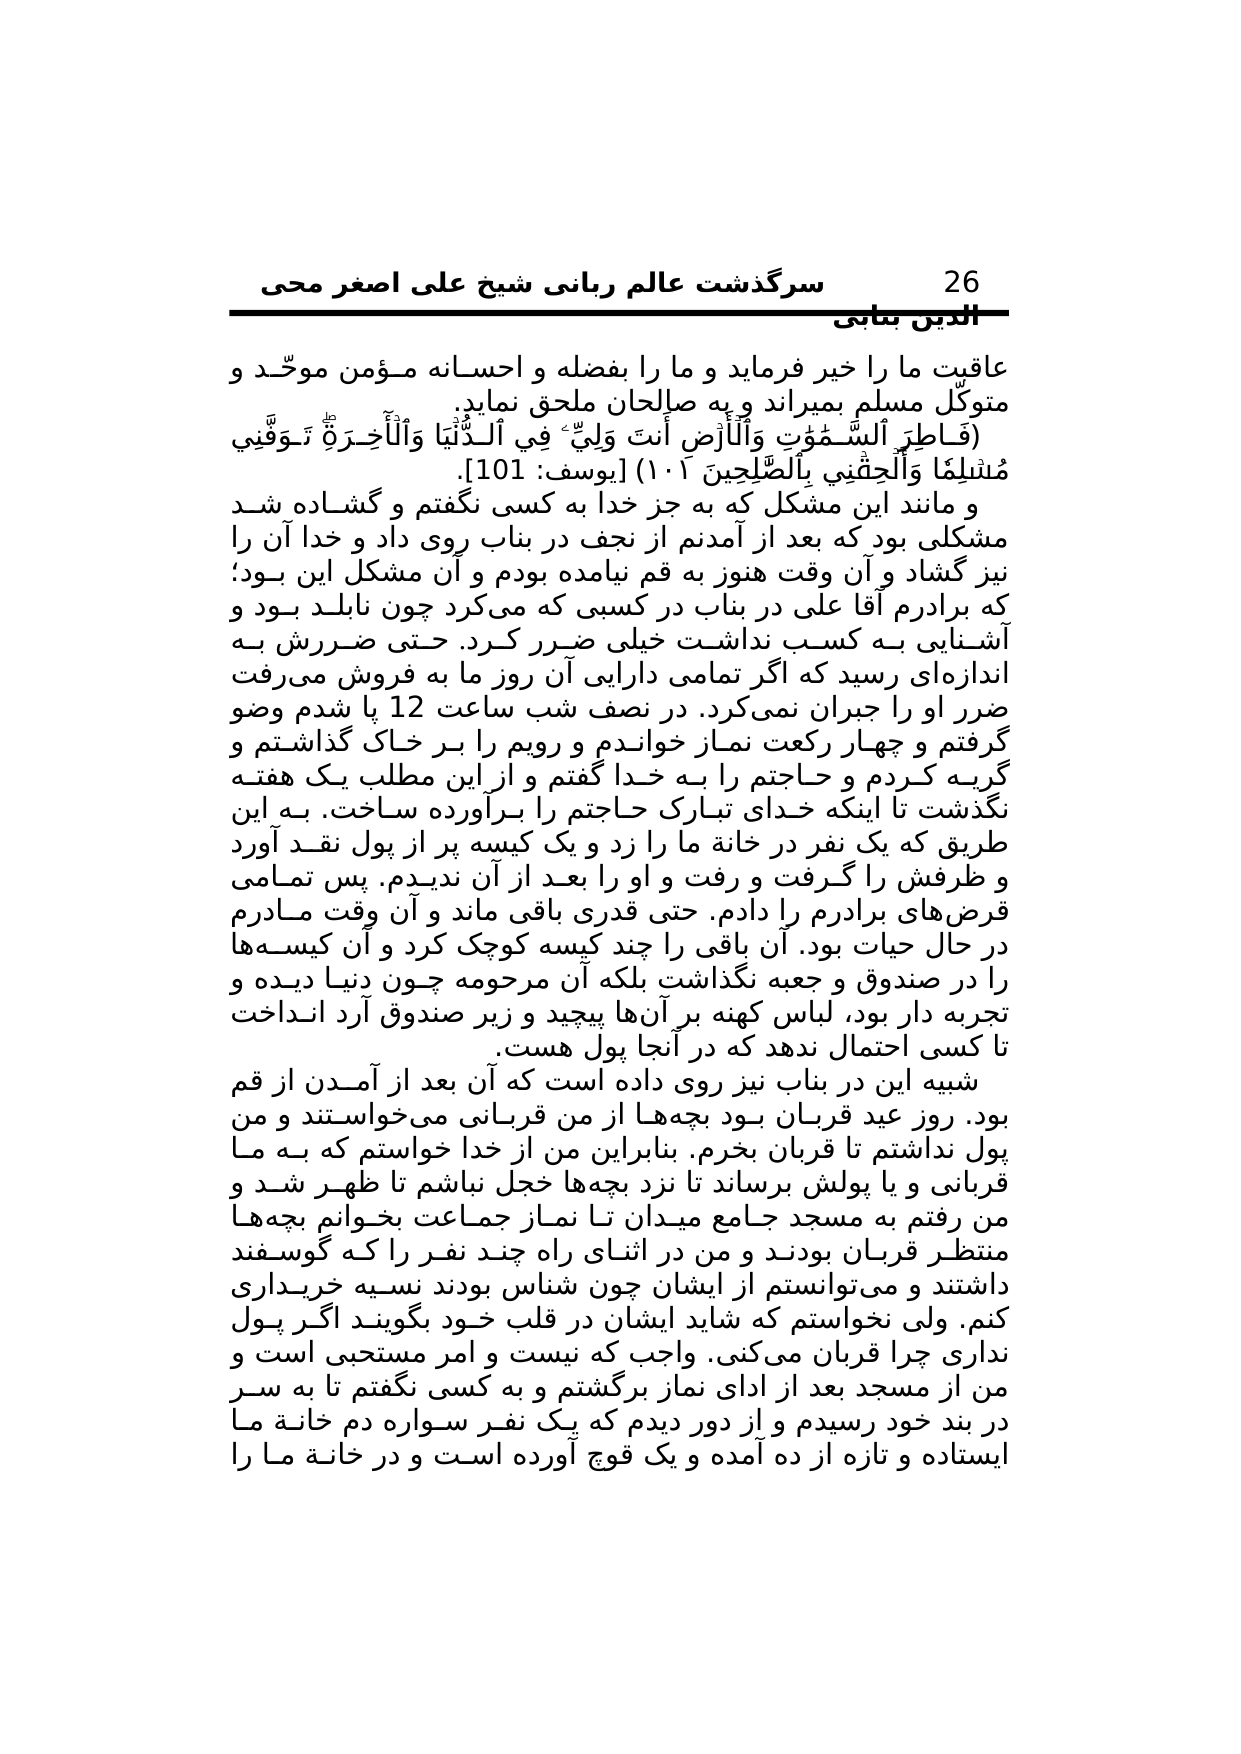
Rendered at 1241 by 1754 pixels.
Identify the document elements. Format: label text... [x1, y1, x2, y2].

text و مانند این مشکل که به جز خدا به کسی نگفتم و گشاده شد مشکلی بود که بعد از آمدنم از نجف در بناب روی داد و خدا آن را نیز گشاد و آن وقت هنوز به قم نیامده بودم و آن مشکل این بود؛ که برادرم آقا علی در بناب در کسبی که می‌کرد چون نابلد بود و آشنایی به کسب نداشت خیلی ضرر کرد. حتی ضررش به اندازه‌ای رسید که اگر تمامی دارایی آن روز ما به فروش می‌رفت ضرر او را جبران نمی‌کرد. در نصف شب ساعت 12 پا شدم وضو گرفتم و چهار رکعت نماز خواندم و رویم را بر خاک گذاشتم و گریه کردم و حاجتم را به خدا گفتم و از این مطلب یک هفته نگذشت تا اینکه خدای تبارک حاجتم را برآورده ساخت. به این طریق که یک نفر در خانة ما را زد و یک کیسه پر از پول نقد آورد و ظرفش را گرفت و رفت و او را بعد از آن ندیدم. پس تمامی قرض‌های برادرم را دادم. حتی قدری باقی ماند و آن وقت مادرم در حال حیات بود. آن باقی را چند کیسه کوچک کرد و آن کیسه‌ها را در صندوق و جعبه نگذاشت بلکه آن مرحومه چون دنیا دیده و تجربه دار بود، لباس کهنه بر آن‌ها پیچید و زیر صندوق آرد انداخت تا کسی احتمال ندهد که در آنجا پول هست. [230, 486, 1010, 1063]
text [230, 1063, 1010, 1471]
text ﴿فَاطِرَ ٱلسَّمَٰوَٰتِ وَٱلۡأَرۡضِ أَنتَ وَلِيِّۦ فِي ٱلدُّنۡيَا وَٱلۡأٓخِرَةِۖ تَوَفَّنِي مُسۡلِمٗا وَأَلۡحِقۡنِي بِٱلصَّٰلِحِينَ ١٠١﴾ [یوسف: 101]. [230, 418, 1010, 486]
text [230, 350, 1010, 418]
